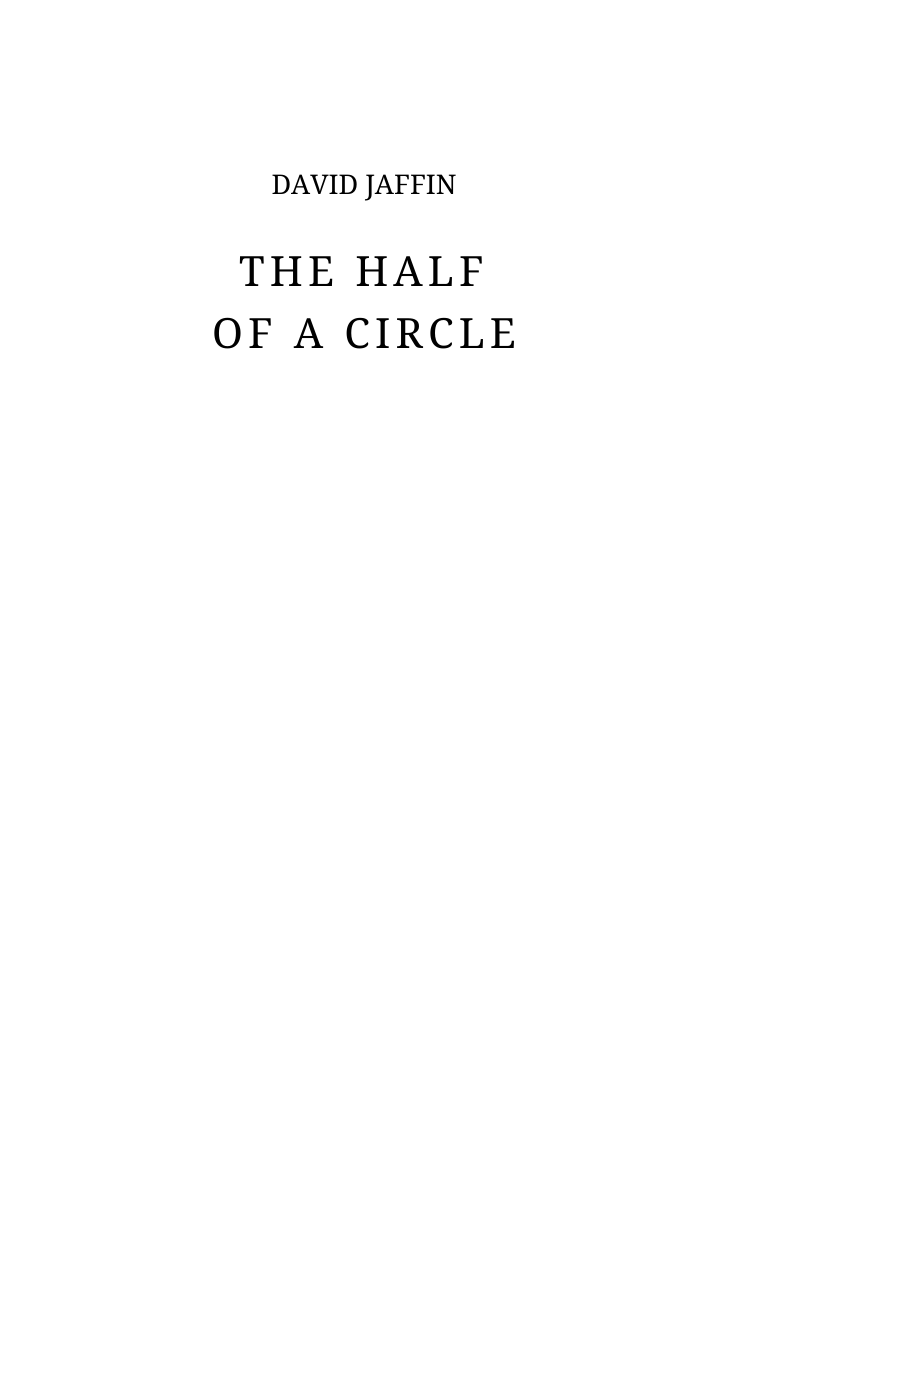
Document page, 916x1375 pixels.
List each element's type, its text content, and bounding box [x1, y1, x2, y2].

subtitle THE HALF OF A CIRCLE [206, 236, 522, 361]
text DAVID JAFFIN [206, 173, 522, 200]
